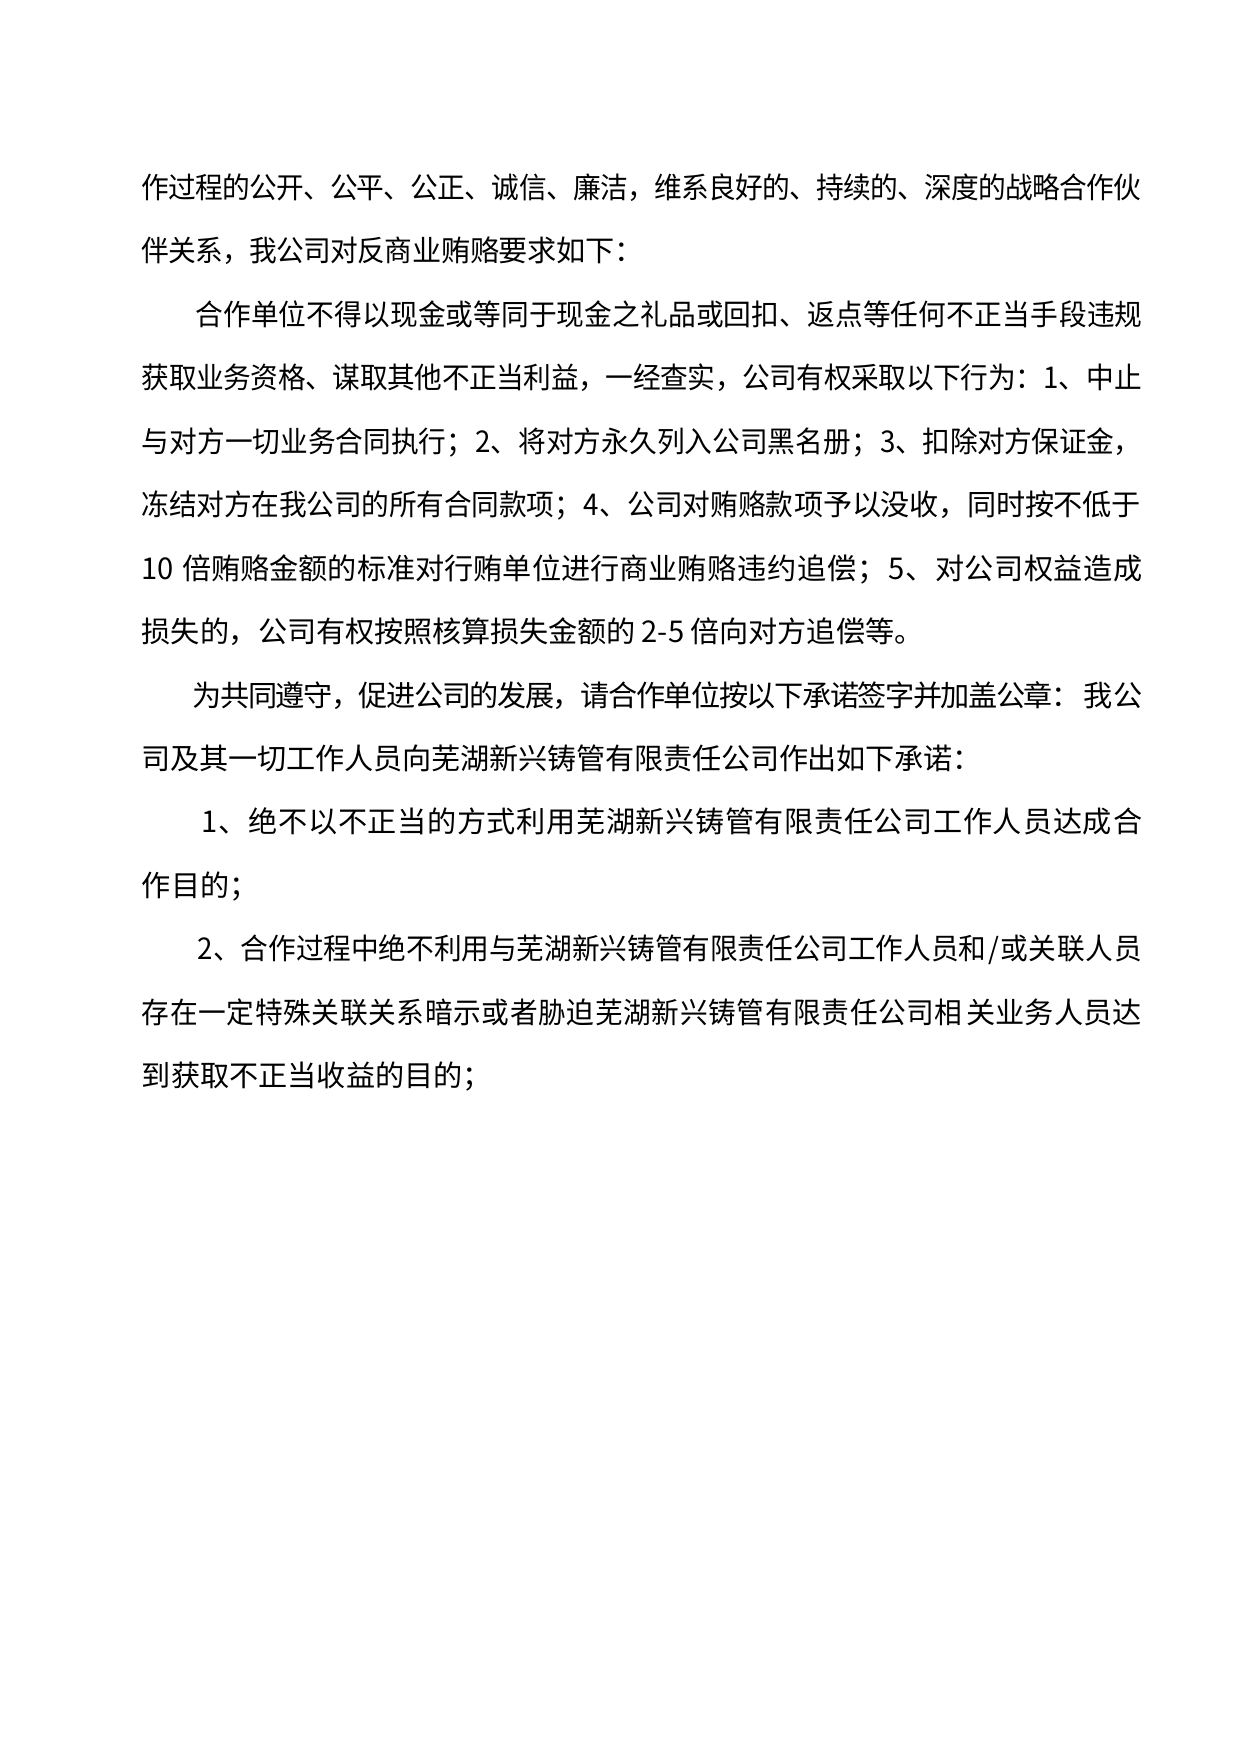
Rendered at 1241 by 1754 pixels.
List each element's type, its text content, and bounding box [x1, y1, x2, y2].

text 合作单位不得以现金或等同于现金之礼品或回扣、返点等任何不正当手段违规获取业务资格、谋取其他不正当利益，一经查实，公司有权采取以下行为：1、中止与对方一切业务合同执行；2、将对方永久列入公司黑名册；3、扣除对方保证金，冻结对方在我公司的所有合同款项；4、公司对贿赂款项予以没收，同时按不低于10 倍贿赂金额的标准对行贿单位进行商业贿赂违约追偿；5、对公司权益造成损失的，公司有权按照核算损失金额的2-5倍向对方追偿等。 [142, 291, 1142, 651]
text 1、绝不以不正当的方式利用芜湖新兴铸管有限责任公司工作人员达成合作目的； [142, 799, 1142, 905]
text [142, 164, 1142, 270]
text 2、合作过程中绝不利用与芜湖新兴铸管有限责任公司工作人员和/或关联人员存在一定特殊关联关系暗示或者胁迫芜湖新兴铸管有限责任公司相关业务人员达到获取不正当收益的目的； [142, 926, 1142, 1095]
text 为共同遵守，促进公司的发展，请合作单位按以下承诺签字并加盖公章：我公司及其一切工作人员向芜湖新兴铸管有限责任公司作出如下承诺： [142, 672, 1142, 778]
